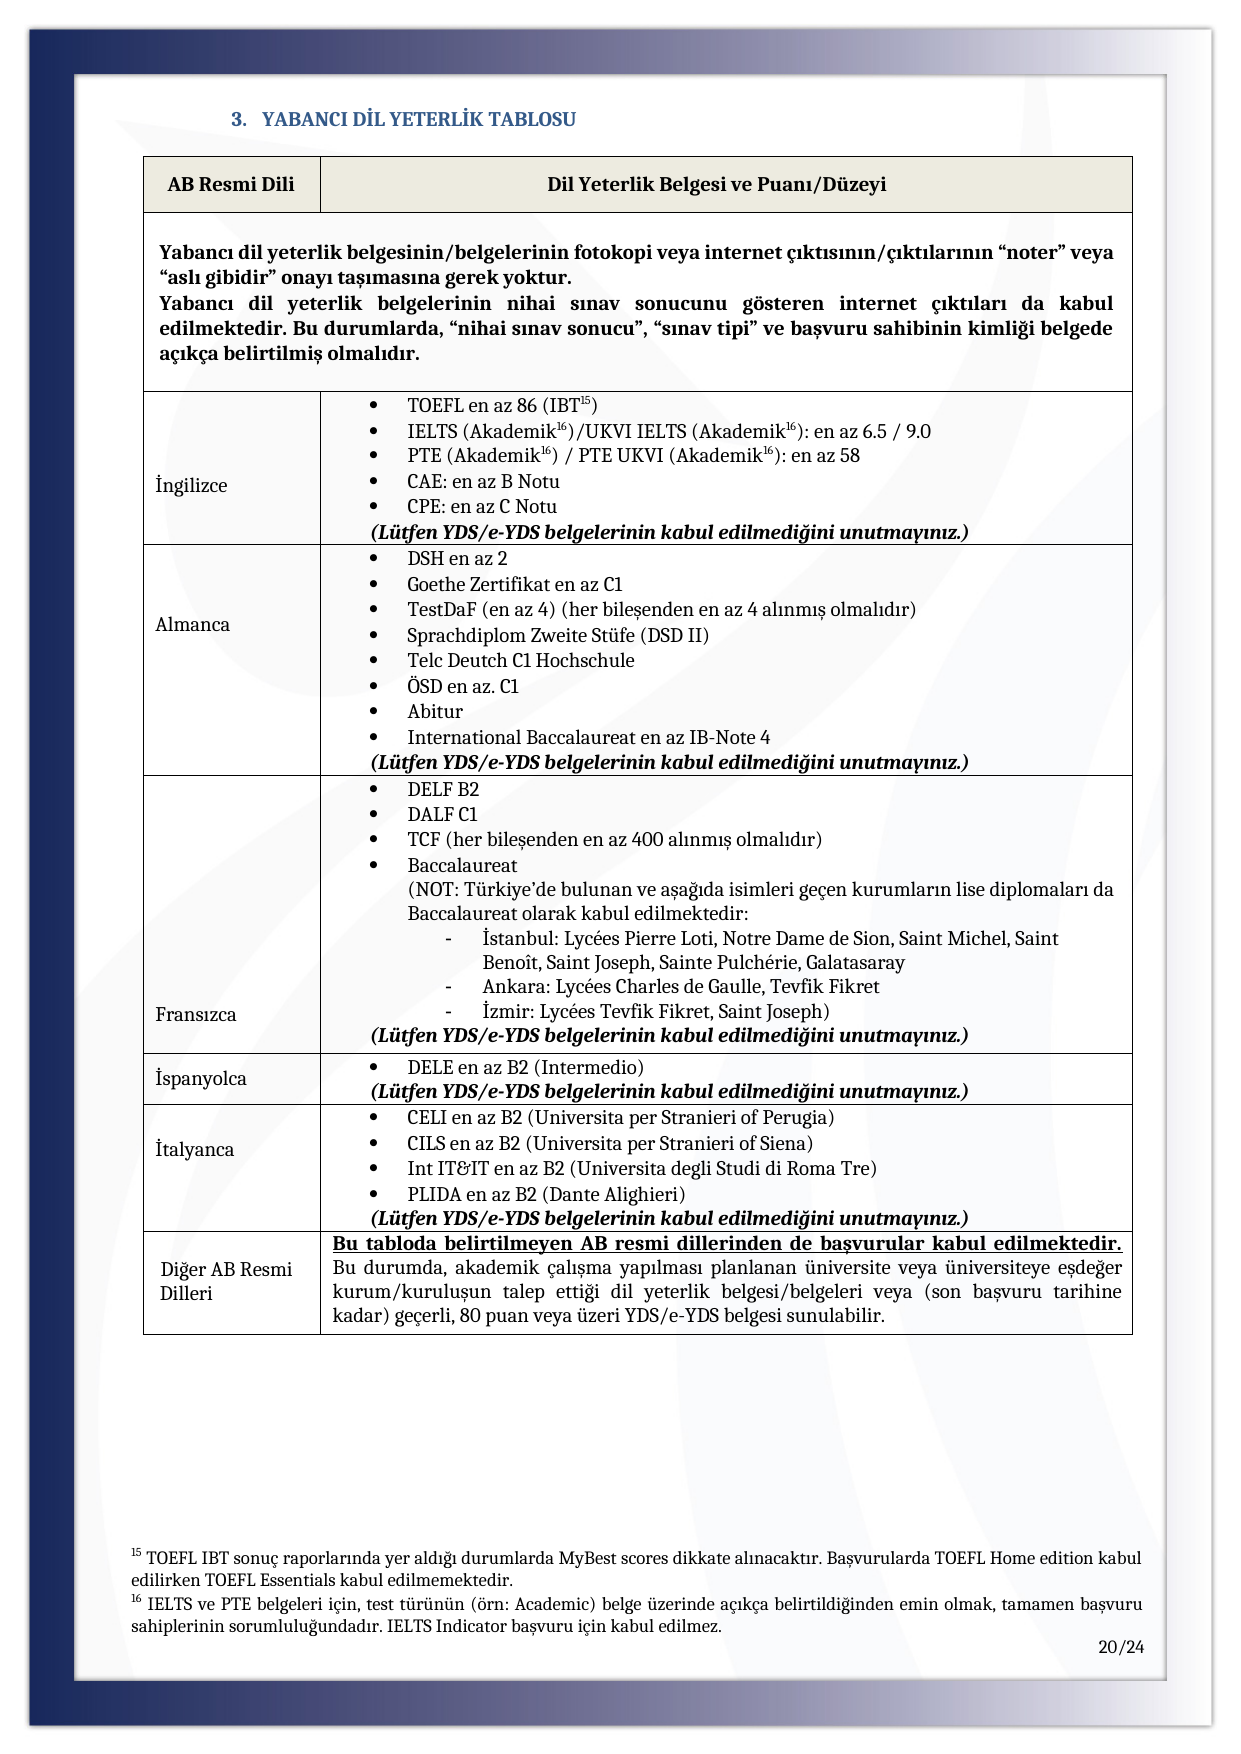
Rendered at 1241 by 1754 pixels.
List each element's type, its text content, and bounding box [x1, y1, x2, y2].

table_cell Fransızca [144, 776, 320, 1053]
subtitle YABANCI DİL YETERLİK TABLOSU [231, 108, 1144, 132]
table_cell TOEFL en az 86 (IBT) IELTS (Akademik)/UKVI IELTS (Akademik16): en az 6.5 / 9.0 PTE (Akademik16) / PTE UKVI (Akademik16): en az 58 CAE: en az B Notu CPE: en az C Notu (Lütfen YDS/e-YDS belgelerinin kabul edilmediğini unutmayınız.) [321, 392, 1132, 544]
table_cell İngilizce [144, 392, 320, 544]
picture [0, 0, 1241, 1754]
table_cell DELF B2 DALF C1 TCF (her bileşenden en az 400 alınmış olmalıdır) Baccalaureat (NOT: Türkiye’de bulunan ve aşağıda isimleri geçen kurumların lise diplomaları da Baccalaureat olarak kabul edilmektedir: İstanbul: Lycées Pierre Loti, Notre Dame de Sion, Saint Michel, Saint Benoît, Saint Joseph, Sainte Pulchérie, Galatasaray Ankara: Lycées Charles de Gaulle, Tevfik Fikret İzmir: Lycées Tevfik Fikret, Saint Joseph) (Lütfen YDS/e-YDS belgelerinin kabul edilmediğini unutmayınız.) [321, 776, 1132, 1053]
table_cell Diğer AB Resmi Dilleri [144, 1232, 320, 1334]
table_cell DELE en az B2 (Intermedio) (Lütfen YDS/e-YDS belgelerinin kabul edilmediğini unutmayınız.) [321, 1054, 1132, 1103]
table_cell İspanyolca [144, 1054, 320, 1103]
table_header Dil Yeterlik Belgesi ve Puanı/Düzeyi [321, 157, 1132, 212]
table_cell Almanca [144, 545, 320, 775]
table_cell İtalyanca [144, 1105, 320, 1231]
table_cell Bu tabloda belirtilmeyen AB resmi dillerinden de başvurular kabul edilmektedir. Bu durumda, akademik çalışma yapılması planlanan üniversite veya üniversiteye eşdeğer kurum/kuruluşun talep ettiği dil yeterlik belgesi/belgeleri veya (son başvuru tarihine kadar) geçerli, 80 puan veya üzeri YDS/e-YDS belgesi sunulabilir. [321, 1232, 1132, 1334]
table_header AB Resmi Dili [144, 157, 320, 212]
table_cell DSH en az 2 Goethe Zertifikat en az C1 TestDaF (en az 4) (her bileşenden en az 4 alınmış olmalıdır) Sprachdiplom Zweite Stüfe (DSD II) Telc Deutch C1 Hochschule ÖSD en az. C1 Abitur International Baccalaureat en az IB-Note 4 (Lütfen YDS/e-YDS belgelerinin kabul edilmediğini unutmayınız.) [321, 545, 1132, 775]
table_cell CELI en az B2 (Universita per Stranieri of Perugia) CILS en az B2 (Universita per Stranieri of Siena) Int IT&IT en az B2 (Universita degli Studi di Roma Tre) PLIDA en az B2 (Dante Alighieri) (Lütfen YDS/e-YDS belgelerinin kabul edilmediğini unutmayınız.) [321, 1105, 1132, 1231]
table_cell Yabancı dil yeterlik belgesinin/belgelerinin fotokopi veya internet çıktısının/çıktılarının “noter” veya “aslı gibidir” onayı taşımasına gerek yoktur. Yabancı dil yeterlik belgelerinin nihai sınav sonucunu gösteren internet çıktıları da kabul edilmektedir. Bu durumlarda, “nihai sınav sonucu”, “sınav tipi” ve başvuru sahibinin kimliği belgede açıkça belirtilmiş olmalıdır. [144, 213, 1132, 391]
